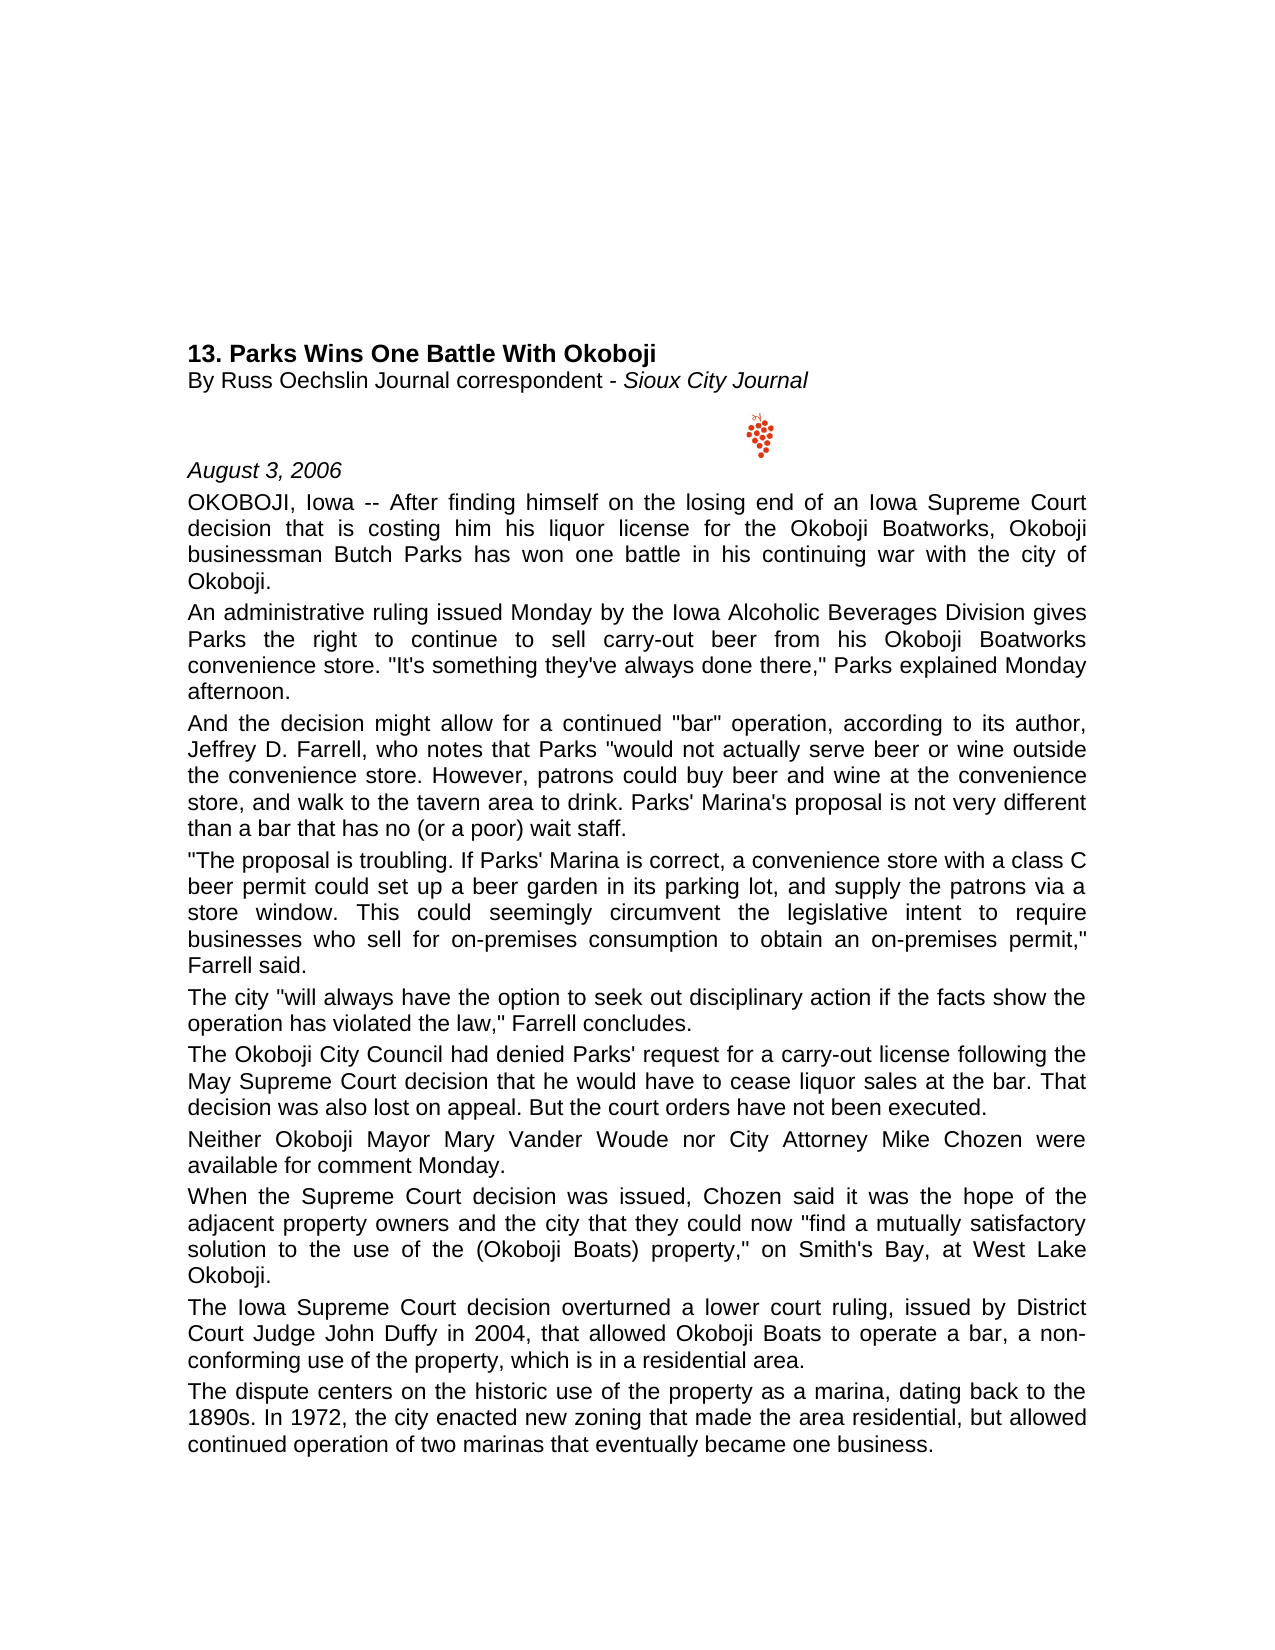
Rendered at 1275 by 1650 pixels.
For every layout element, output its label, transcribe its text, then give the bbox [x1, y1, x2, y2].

text When the Supreme Court decision was issued, Chozen said it was the hope of the adjacent property owners and the city that they could now "find a mutually satisfactory solution to the use of the (Okoboji Boats) property," on Smith's Bay, at West Lake Okoboji. [187, 1183, 1087, 1289]
text And the decision might allow for a continued "bar" operation, according to its author, Jeffrey D. Farrell, who notes that Parks "would not actually serve beer or wine outside the convenience store. However, patrons could buy beer and wine at the convenience store, and walk to the tavern area to drink. Parks' 's proposal is not very different than a bar that has no (or a poor) wait staff. [187, 710, 1087, 842]
text The city "will always have the option to seek out disciplinary action if the facts show the operation has violated the law," Farrell concludes. [187, 983, 1087, 1036]
text Neither Okoboji Mayor Mary Vander Woude nor City Attorney Mike Chozen were available for comment Monday. [187, 1126, 1087, 1178]
picture [746, 413, 774, 458]
text The Okoboji City Council had denied Parks' request for a carry-out license following the May Supreme Court decision that he would have to cease liquor sales at the bar. That decision was also lost on appeal. But the court orders have not been executed. [187, 1041, 1087, 1120]
text The Iowa Supreme Court decision overturned a lower court ruling, issued by District Court Judge John Duffy in 2004, that allowed Okoboji Boats to operate a bar, a non-conforming use of the property, which is in a residential area. [187, 1294, 1087, 1373]
text August 3, 2006 [187, 394, 1087, 484]
text "The proposal is troubling. If Parks' is correct, a convenience store with a class C beer permit could set up a beer garden in its parking lot, and supply the patrons via a store window. This could seemingly circumvent the legislative intent to require businesses who sell for on-premises consumption to obtain an on-premises permit," Farrell said. [187, 847, 1087, 978]
text The dispute centers on the historic use of the property as a marina, dating back to the 1890s. In 1972, the city enacted new zoning that made the area residential, but allowed continued operation of two marinas that eventually became one business. [187, 1378, 1087, 1457]
text 13. Parks Wins One With Okoboji [187, 339, 1087, 367]
text By Russ Oechslin Journal correspondent - Journal [187, 367, 1087, 394]
text OKOBOJI, Iowa -- After finding himself on the losing end of an Iowa Supreme Court decision that is costing him his liquor license for the Okoboji Boatworks, Okoboji businessman Butch Parks has won one battle in his continuing war with the city of Okoboji. [187, 489, 1087, 594]
text An administrative ruling issued Monday by the Iowa Alcoholic Beverages Division gives Parks the right to continue to sell carry-out beer from his Okoboji Boatworks convenience store. "It's something they've always done there," Parks explained Monday afternoon. [187, 599, 1087, 705]
